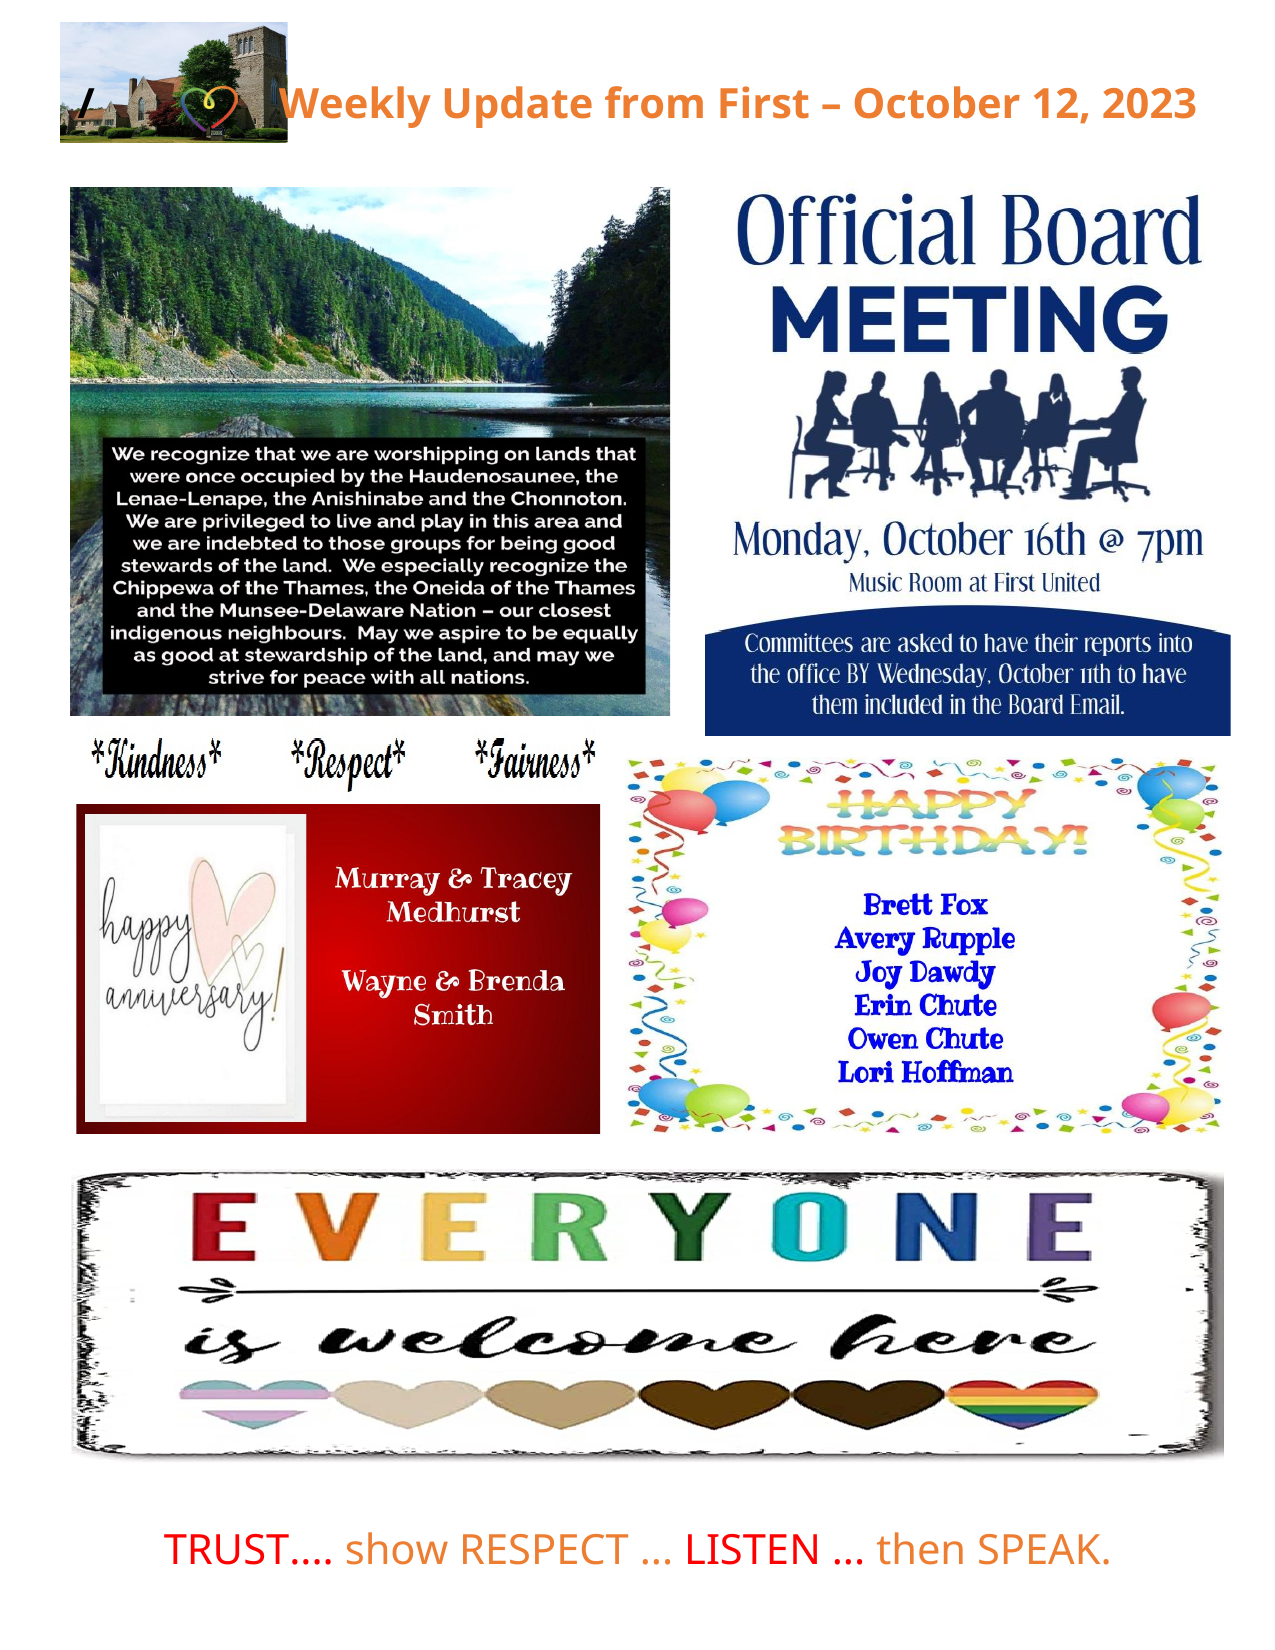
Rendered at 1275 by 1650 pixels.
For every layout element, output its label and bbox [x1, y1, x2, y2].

picture [70, 187, 671, 716]
picture [625, 757, 1224, 1134]
picture [71, 1169, 1224, 1463]
picture [705, 181, 1231, 736]
picture [60, 22, 288, 143]
picture [76, 722, 601, 1134]
